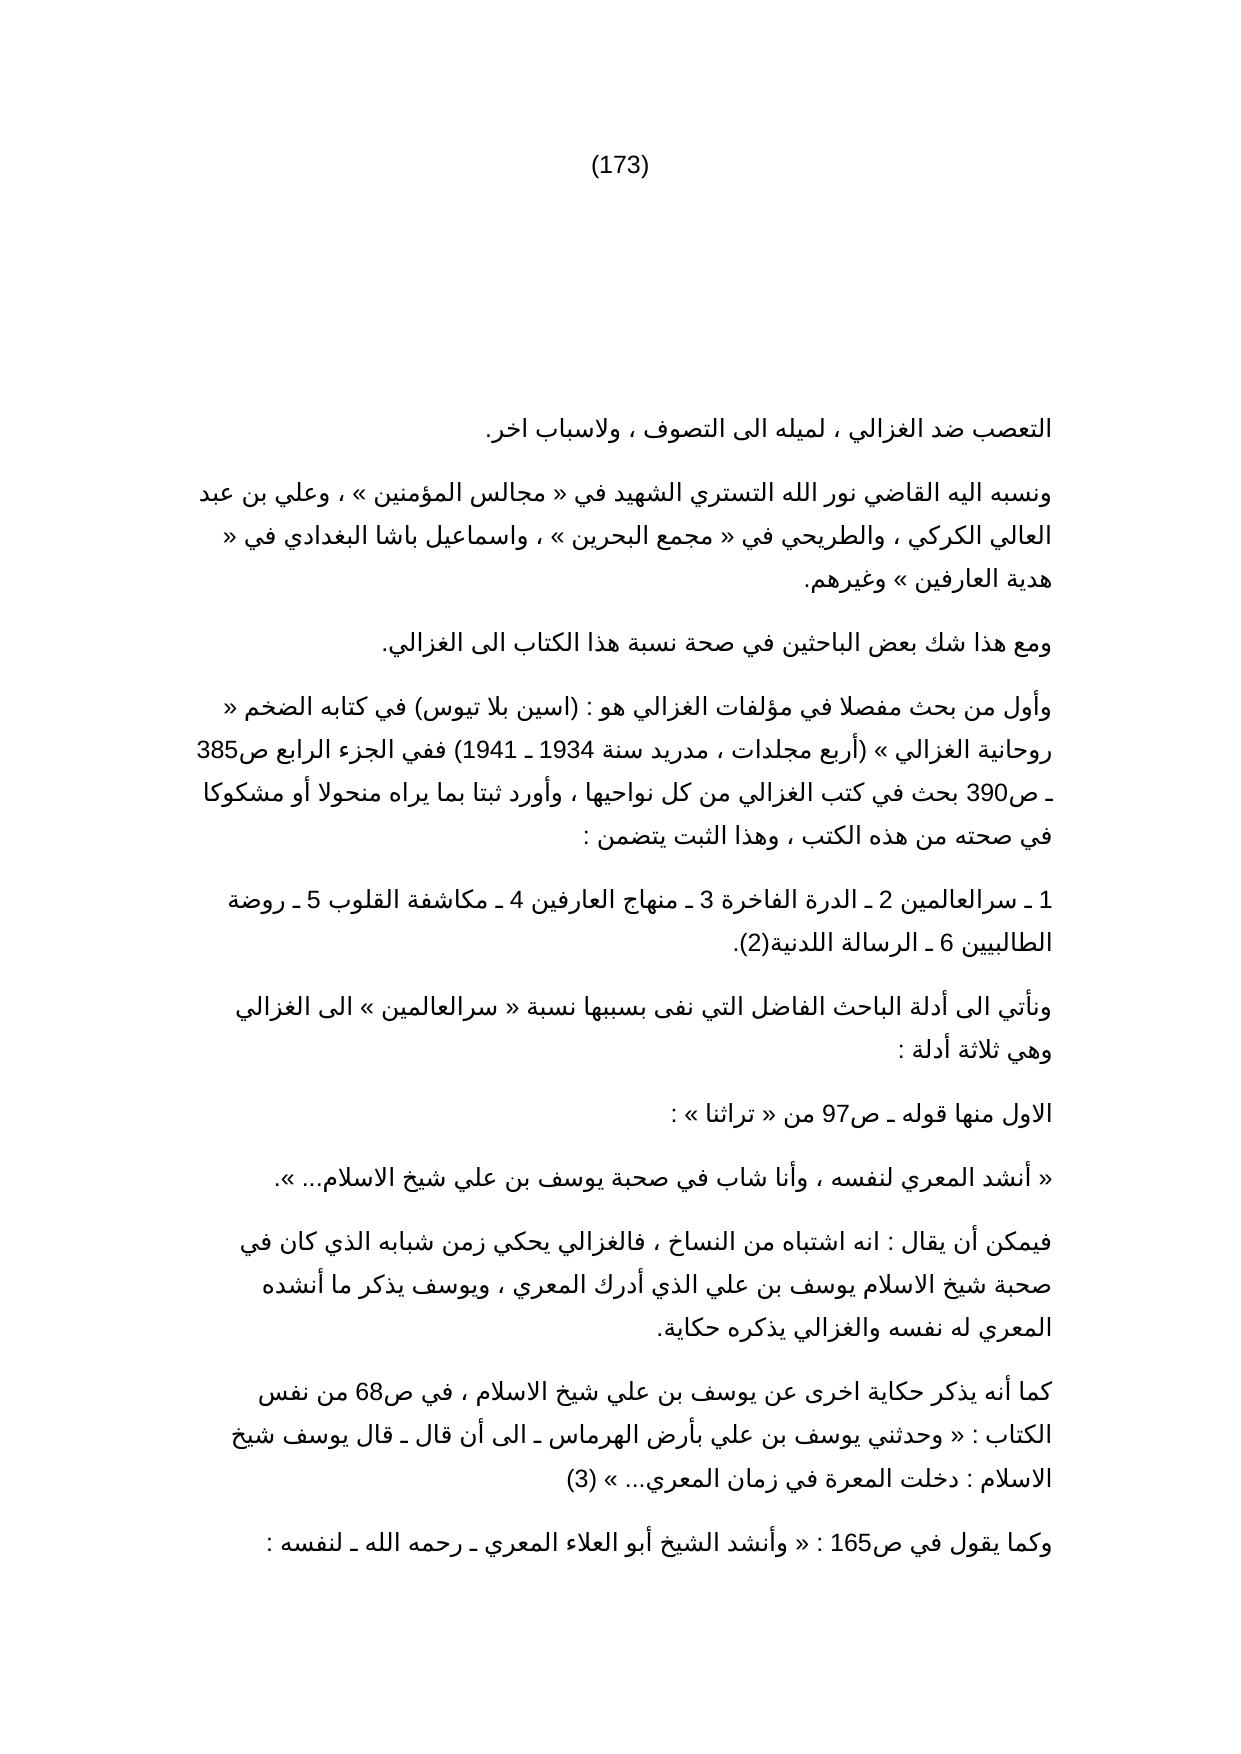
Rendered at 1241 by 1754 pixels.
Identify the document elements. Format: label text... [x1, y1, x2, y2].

text وكما يقول في ص165 : « وأنشد الشيخ أبو العلاء المعري ـ رحمه الله ـ لنفسه : [187, 1528, 1053, 1556]
text الاول منها قوله ـ ص97 من « تراثنا » : [187, 1099, 1053, 1128]
text فيمكن أن يقال : انه اشتباه من النساخ ، فالغزالي يحكي زمن شبابه الذي كان في صحبة شيخ الاسلام يوسف بن علي الذي أدرك المعري ، ويوسف يذكر ما أنشده المعري له نفسه والغزالي يذكره حكاية. [187, 1227, 1053, 1342]
text كما أنه يذكر حكاية اخرى عن يوسف بن علي شيخ الاسلام ، في ص68 من نفس الكتاب : « وحدثني يوسف بن علي بأرض الهرماس ـ الى أن قال ـ قال يوسف شيخ الاسلام : دخلت المعرة في زمان المعري... » (3) [187, 1377, 1053, 1492]
text ونسبه اليه القاضي نور الله التستري الشهيد في « مجالس المؤمنين » ، وعلي بن عبد العالي الكركي ، والطريحي في « مجمع البحرين » ، واسماعيل باشا البغدادي في « هدية العارفين » وغيرهم. [187, 478, 1053, 593]
text 1 ـ سرالعالمين 2 ـ الدرة الفاخرة 3 ـ منهاج العارفين 4 ـ مكاشفة القلوب 5 ـ روضة الطالبيين 6 ـ الرسالة اللدنية(2). [187, 885, 1053, 957]
text (173) [187, 150, 1053, 179]
text ونأتي الى أدلة الباحث الفاضل التي نفى بسببها نسبة « سرالعالمين » الى الغزالي وهي ثلاثة أدلة : [187, 992, 1053, 1064]
text التعصب ضد الغزالي ، لميله الى التصوف ، ولاسباب اخر. [187, 414, 1053, 442]
text ومع هذا شك بعض الباحثين في صحة نسبة هذا الكتاب الى الغزالي. [187, 628, 1053, 657]
text وأول من بحث مفصلا في مؤلفات الغزالي هو : (اسين بلا تيوس) في كتابه الضخم « روحانية الغزالي » (أربع مجلدات ، مدريد سنة 1934 ـ 1941) ففي الجزء الرابع ص385 ـ ص390 بحث في كتب الغزالي من كل نواحيها ، وأورد ثبتا بما يراه منحولا أو مشكوكا في صحته من هذه الكتب ، وهذا الثبت يتضمن : [187, 692, 1053, 850]
text « أنشد المعري لنفسه ، وأنا شاب في صحبة يوسف بن علي شيخ الاسلام... ». [187, 1163, 1053, 1192]
